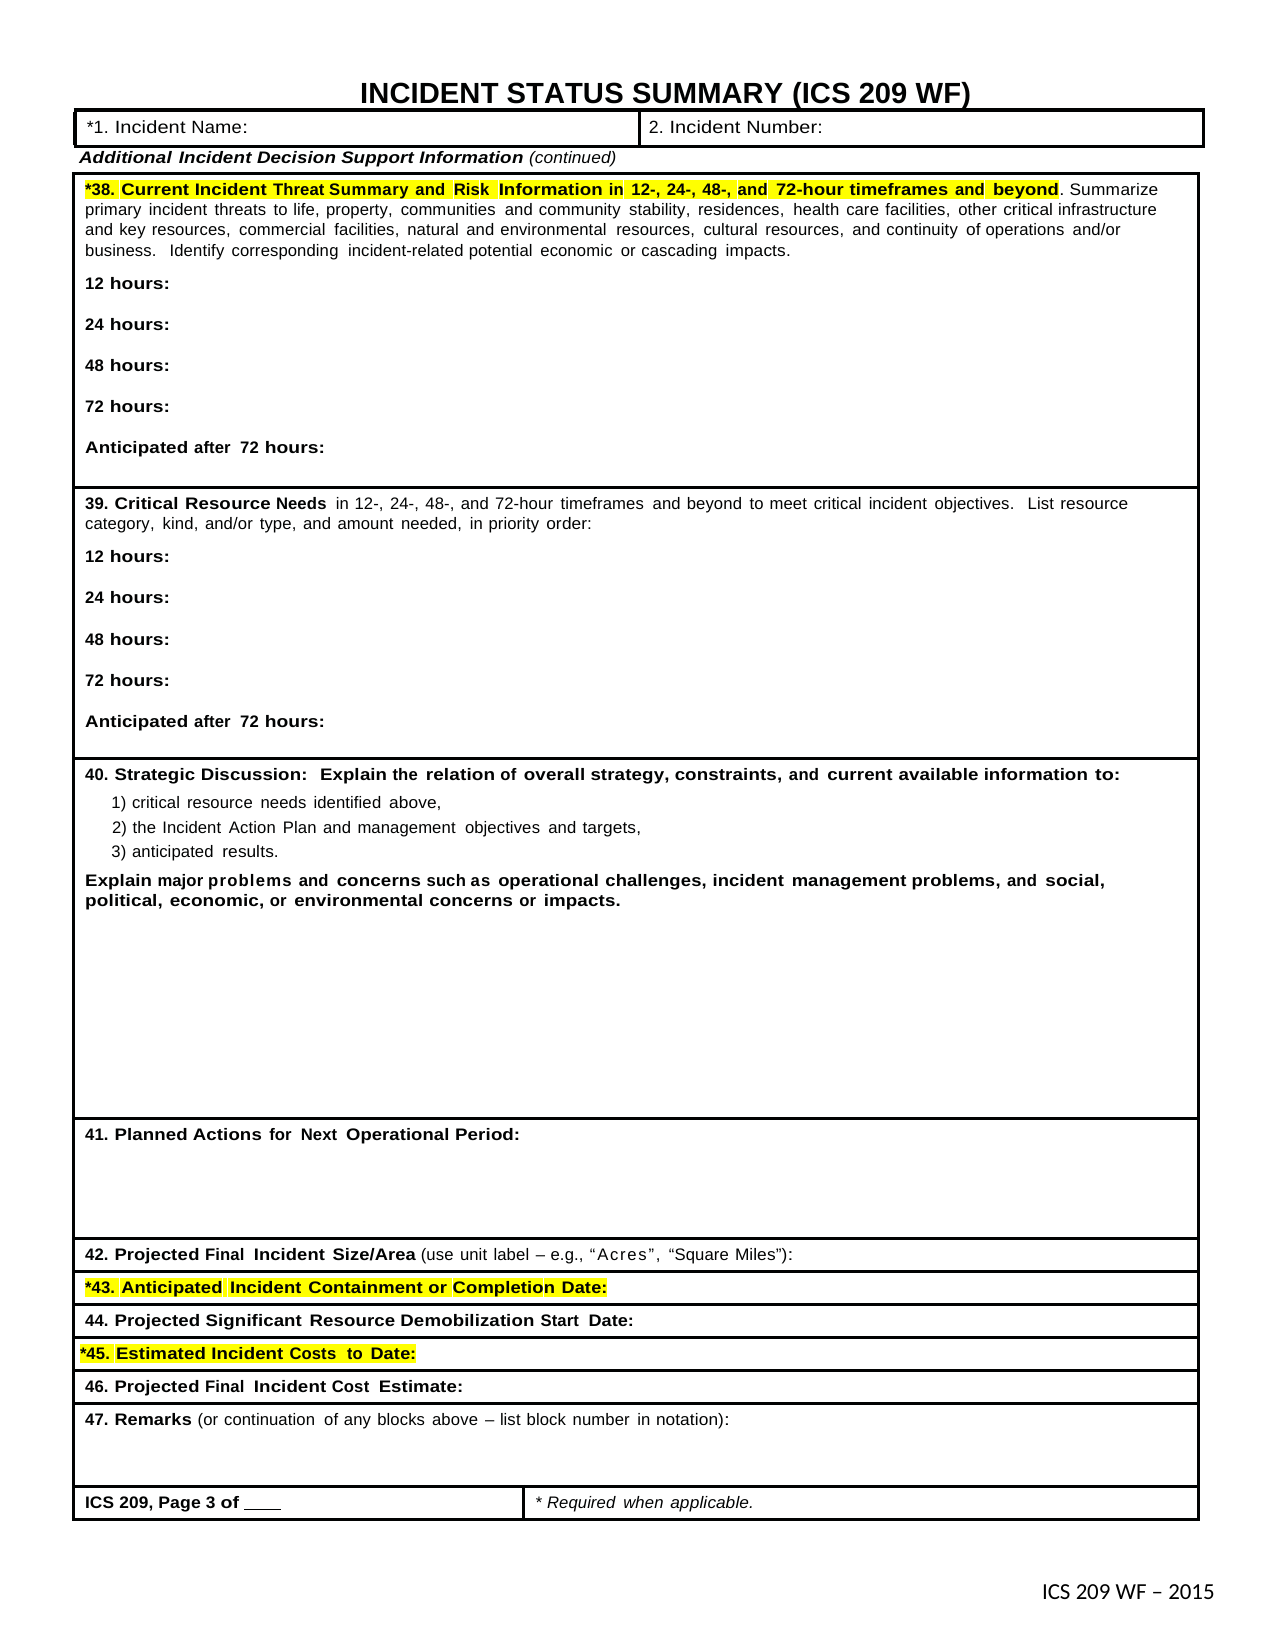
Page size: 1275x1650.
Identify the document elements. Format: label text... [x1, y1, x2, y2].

table_cell 39. Critical Resource Needs in 12-, 24-, 48-, and 72-hour timeframes and beyond to meet critical incident objectives. List resource category, kind, and/or type, and amount needed, in priority order: 12 hours: 24 hours: 48 hours: 72 hours: Anticipated after 72 hours: [75, 489, 1197, 757]
table_header *38. Current Incident Threat Summary and Risk Information in 12-, 24-, 48-, and 72-hour timeframes and beyond. Summarize primary incident threats to life, property, communities and community stability, residences, health care facilities, other critical infrastructure and key resources, commercial facilities, natural and environmental resources, cultural resources, and continuity of operations and/or business. Identify corresponding incident-related potential economic or cascading impacts. 12 hours: 24 hours: 48 hours: 72 hours: Anticipated after 72 hours: [75, 175, 1197, 486]
table_cell 41. Planned Actions for Next Operational Period: [75, 1120, 1197, 1237]
table_cell * Required when applicable. [525, 1488, 1197, 1518]
table_cell 46. Projected Final Incident Cost Estimate: [75, 1372, 1197, 1402]
table_cell *45. Estimated Incident Costs to Date: [75, 1339, 1197, 1369]
table_cell 42. Projected Final Incident Size/Area (use unit label – e.g., “Acres”, “Square Miles”): [75, 1240, 1197, 1270]
table_cell *43. Anticipated Incident Containment or Completion Date: [75, 1273, 1197, 1303]
text Additional Incident Decision Support Information (continued) [79, 148, 1217, 167]
table_cell ICS 209, Page 3 of [75, 1488, 522, 1518]
table_cell 47. Remarks (or continuation of any blocks above – list block number in notation): [75, 1405, 1197, 1485]
table_cell 40. Strategic Discussion: Explain the relation of overall strategy, constraints, and current available information to: 1) critical resource needs identified above, 2) the Incident Action Plan and management objectives and targets, 3) anticipated results. Explain major problems and concerns such as operational challenges, incident management problems, and social, political, economic, or environmental concerns or impacts. [75, 760, 1197, 1117]
table_cell 44. Projected Significant Resource Demobilization Start Date: [75, 1306, 1197, 1336]
